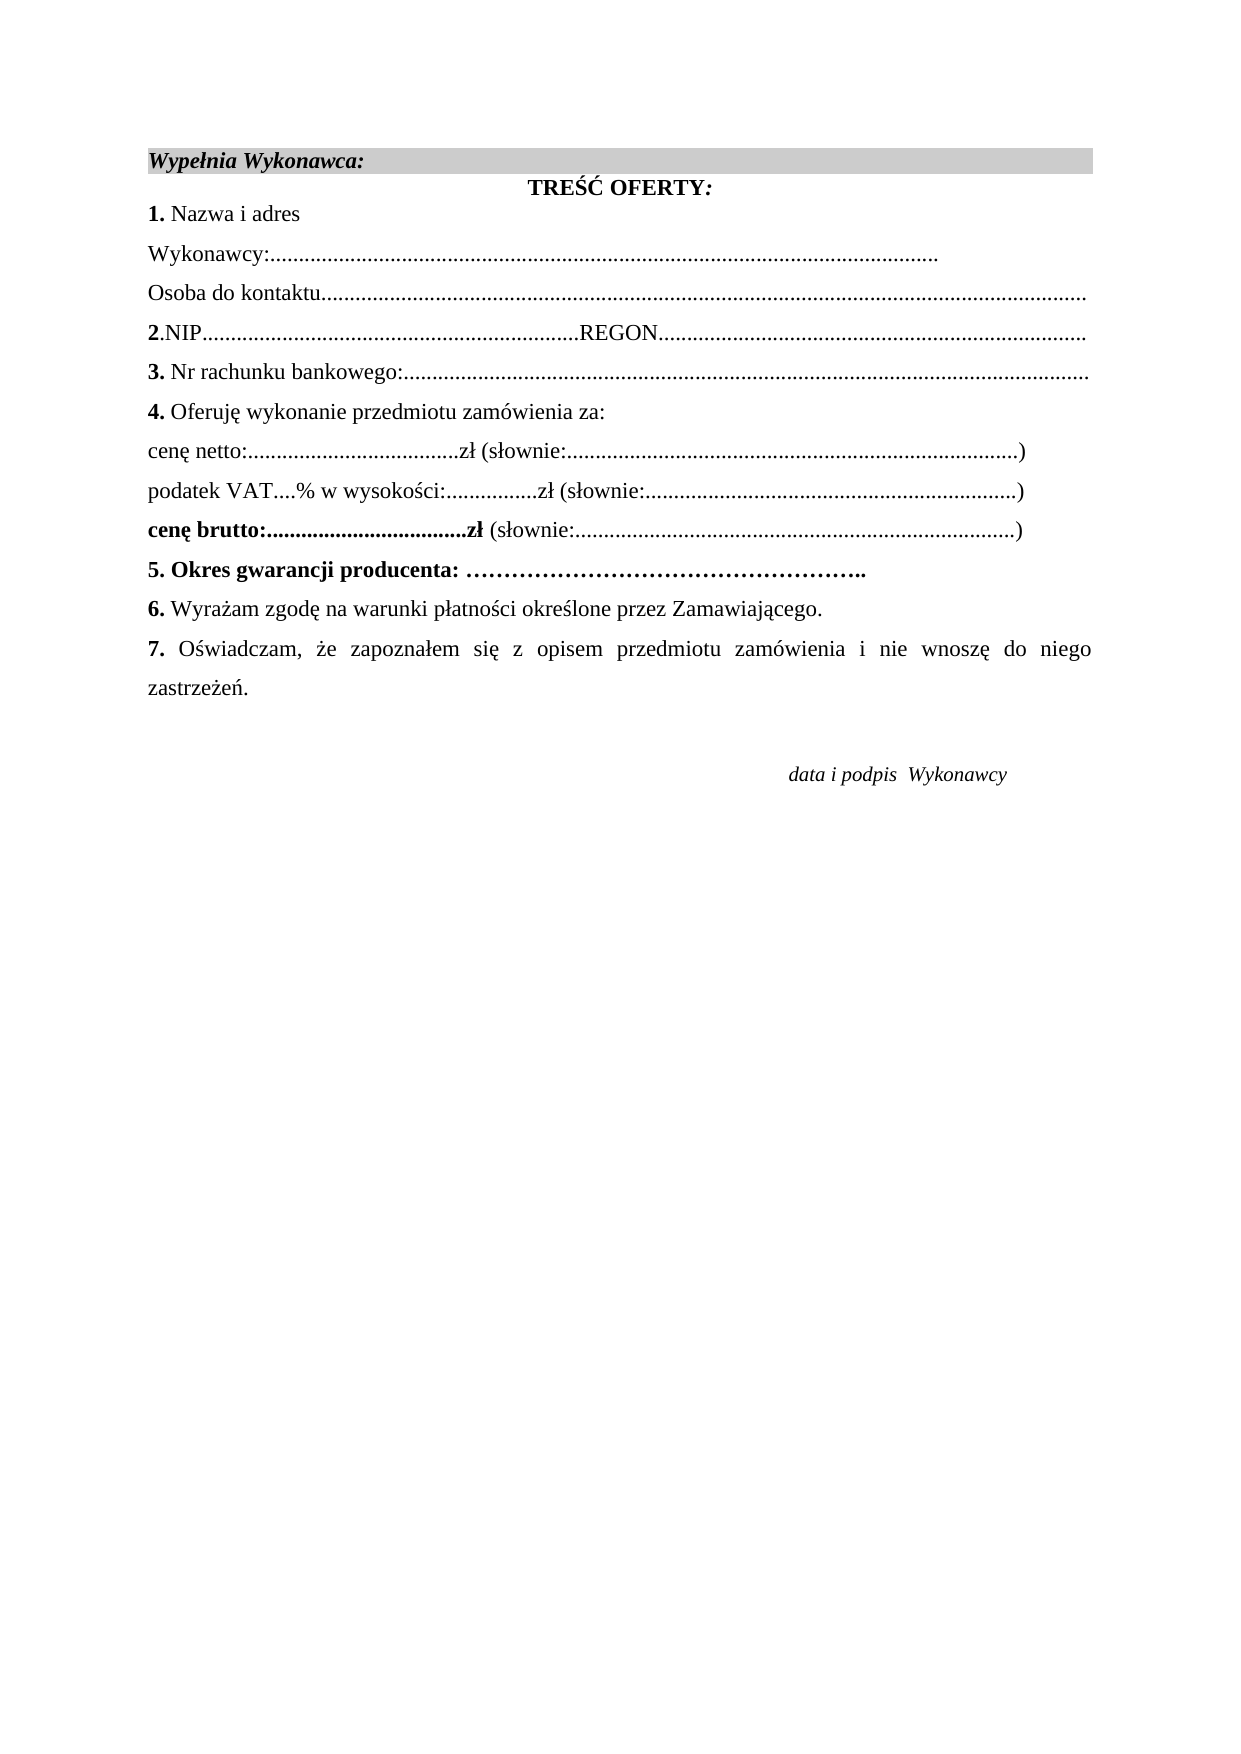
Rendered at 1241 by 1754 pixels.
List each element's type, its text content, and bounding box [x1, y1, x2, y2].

text cenę brutto:...................................zł (słownie:.............................................................................) [148, 516, 1093, 542]
text data i podpis Wykonawcy [148, 762, 1093, 786]
text 7. Oświadczam, że zapoznałem się z opisem przedmiotu zamówienia i nie wnoszę do niego zastrzeżeń. [148, 634, 1093, 700]
text 5. Okres gwarancji producenta: …………………………………………….. [148, 556, 1093, 582]
text 4. Oferuję wykonanie przedmiotu zamówienia za: [148, 398, 1093, 424]
text 2.NIP..................................................................REGON........................................................................... [148, 319, 1093, 345]
text Wypełnia Wykonawca: [148, 148, 1093, 174]
text 1. Nazwa i adres Wykonawcy:..................................................................................................................... [148, 200, 1093, 266]
text TREŚĆ OFERTY: [148, 174, 1093, 200]
text 3. Nr rachunku bankowego:........................................................................................................................ [148, 358, 1093, 384]
text cenę netto:.....................................zł (słownie:...............................................................................) [148, 437, 1093, 463]
text 6. Wyrażam zgodę na warunki płatności określone przez Zamawiającego. [148, 595, 1093, 621]
text podatek VAT....% w wysokości:................zł (słownie:.................................................................) [148, 477, 1093, 503]
text Osoba do kontaktu...................................................................................................................................... [148, 279, 1093, 306]
